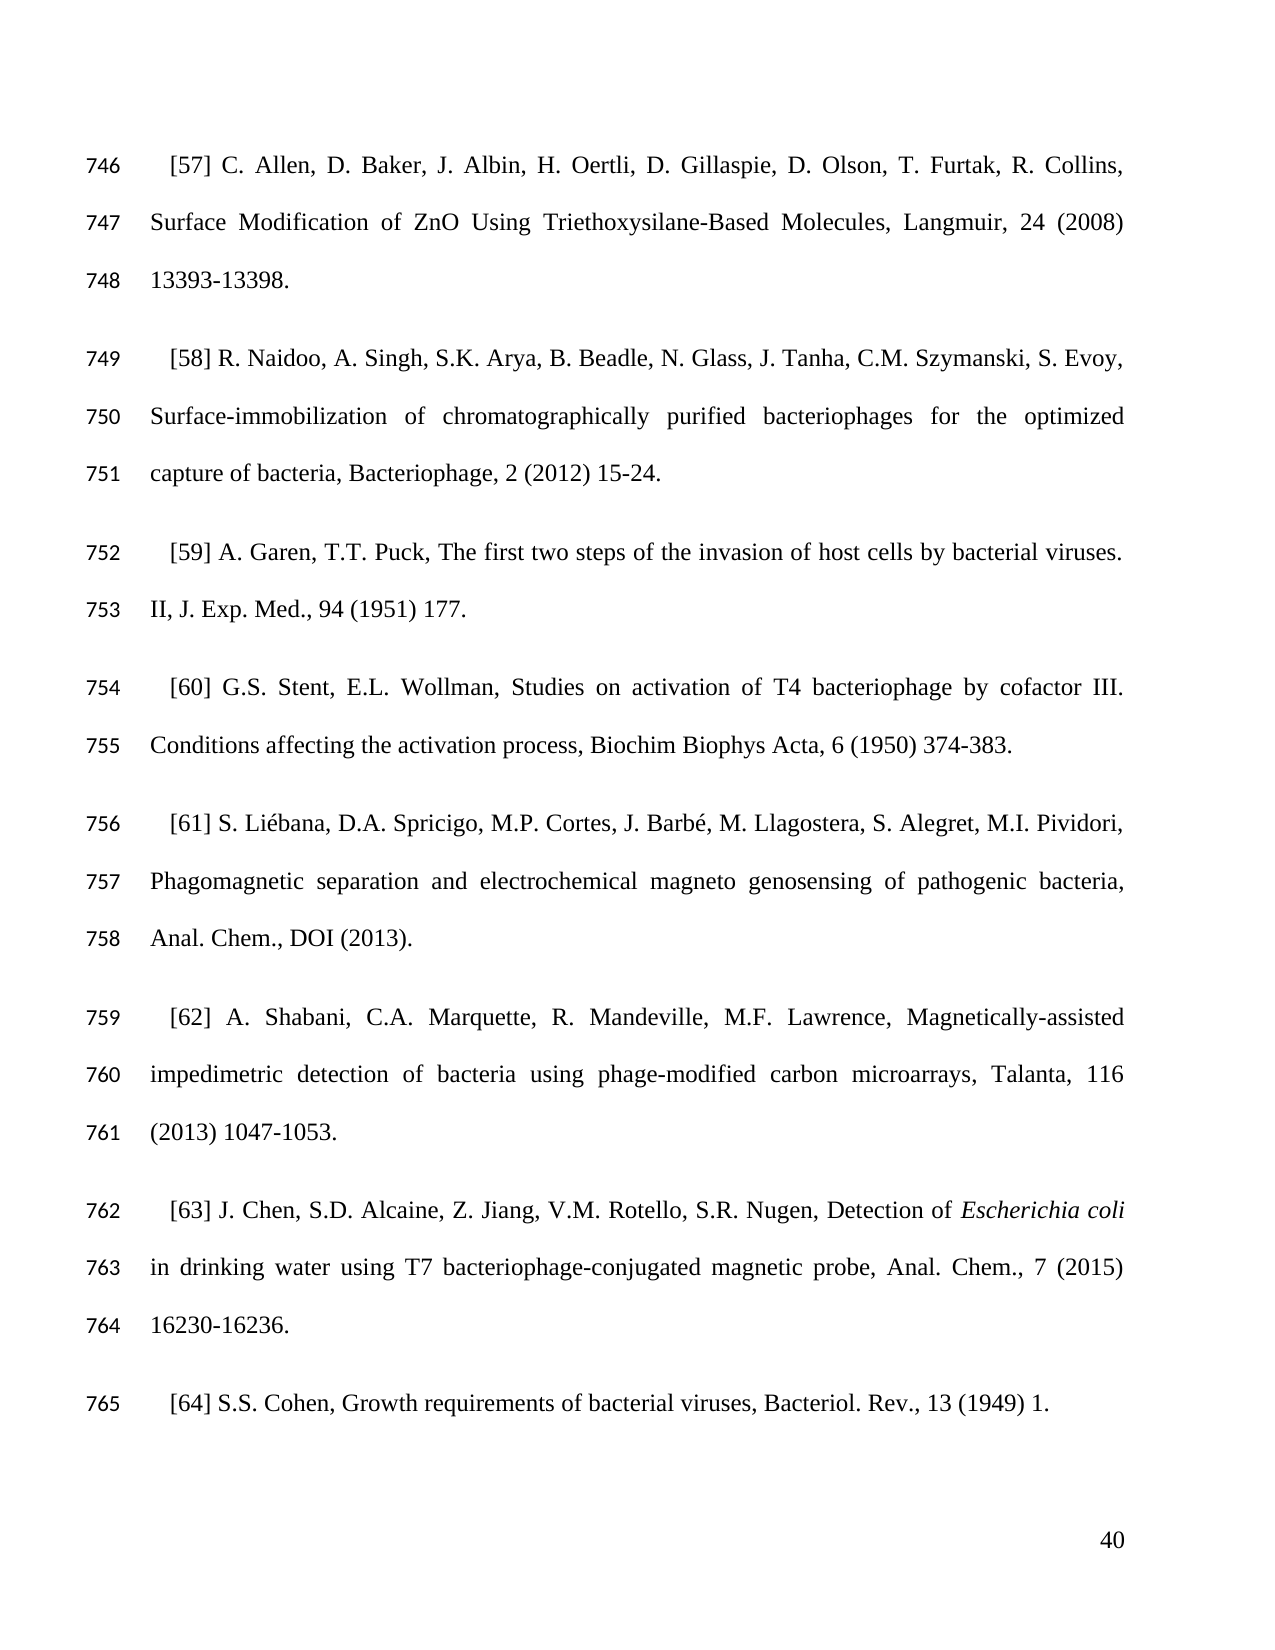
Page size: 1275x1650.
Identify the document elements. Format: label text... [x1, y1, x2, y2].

text [63] J. Chen, S.D. Alcaine, Z. Jiang, V.M. Rotello, S.R. Nugen, Detection of Escherichia coli in drinking water using T7 bacteriophage-conjugated magnetic probe, Anal. Chem., 7 (2015) 16230-16236. [150, 1195, 1125, 1339]
text [64] S.S. Cohen, Growth requirements of bacterial viruses, Bacteriol. Rev., 13 (1949) 1. [150, 1388, 1125, 1417]
text [60] G.S. Stent, E.L. Wollman, Studies on activation of T4 bacteriophage by cofactor III. Conditions affecting the activation process, Biochim Biophys Acta, 6 (1950) 374-383. [150, 672, 1125, 759]
text [58] R. Naidoo, A. Singh, S.K. Arya, B. Beadle, N. Glass, J. Tanha, C.M. Szymanski, S. Evoy, Surface-immobilization of chromatographically purified bacteriophages for the optimized capture of bacteria, Bacteriophage, 2 (2012) 15-24. [150, 343, 1125, 487]
text [57] C. Allen, D. Baker, J. Albin, H. Oertli, D. Gillaspie, D. Olson, T. Furtak, R. Collins, Surface Modification of ZnO Using Triethoxysilane-Based Molecules, Langmuir, 24 (2008) 13393-13398. [150, 150, 1125, 294]
text [59] A. Garen, T.T. Puck, The first two steps of the invasion of host cells by bacterial viruses. II, J. Exp. Med., 94 (1951) 177. [150, 537, 1125, 623]
text [62] A. Shabani, C.A. Marquette, R. Mandeville, M.F. Lawrence, Magnetically-assisted impedimetric detection of bacteria using phage-modified carbon microarrays, Talanta, 116 (2013) 1047-1053. [150, 1002, 1125, 1145]
text [61] S. Liébana, D.A. Spricigo, M.P. Cortes, J. Barbé, M. Llagostera, S. Alegret, M.I. Pividori, Phagomagnetic separation and electrochemical magneto genosensing of pathogenic bacteria, Anal. Chem., DOI (2013). [150, 808, 1125, 952]
